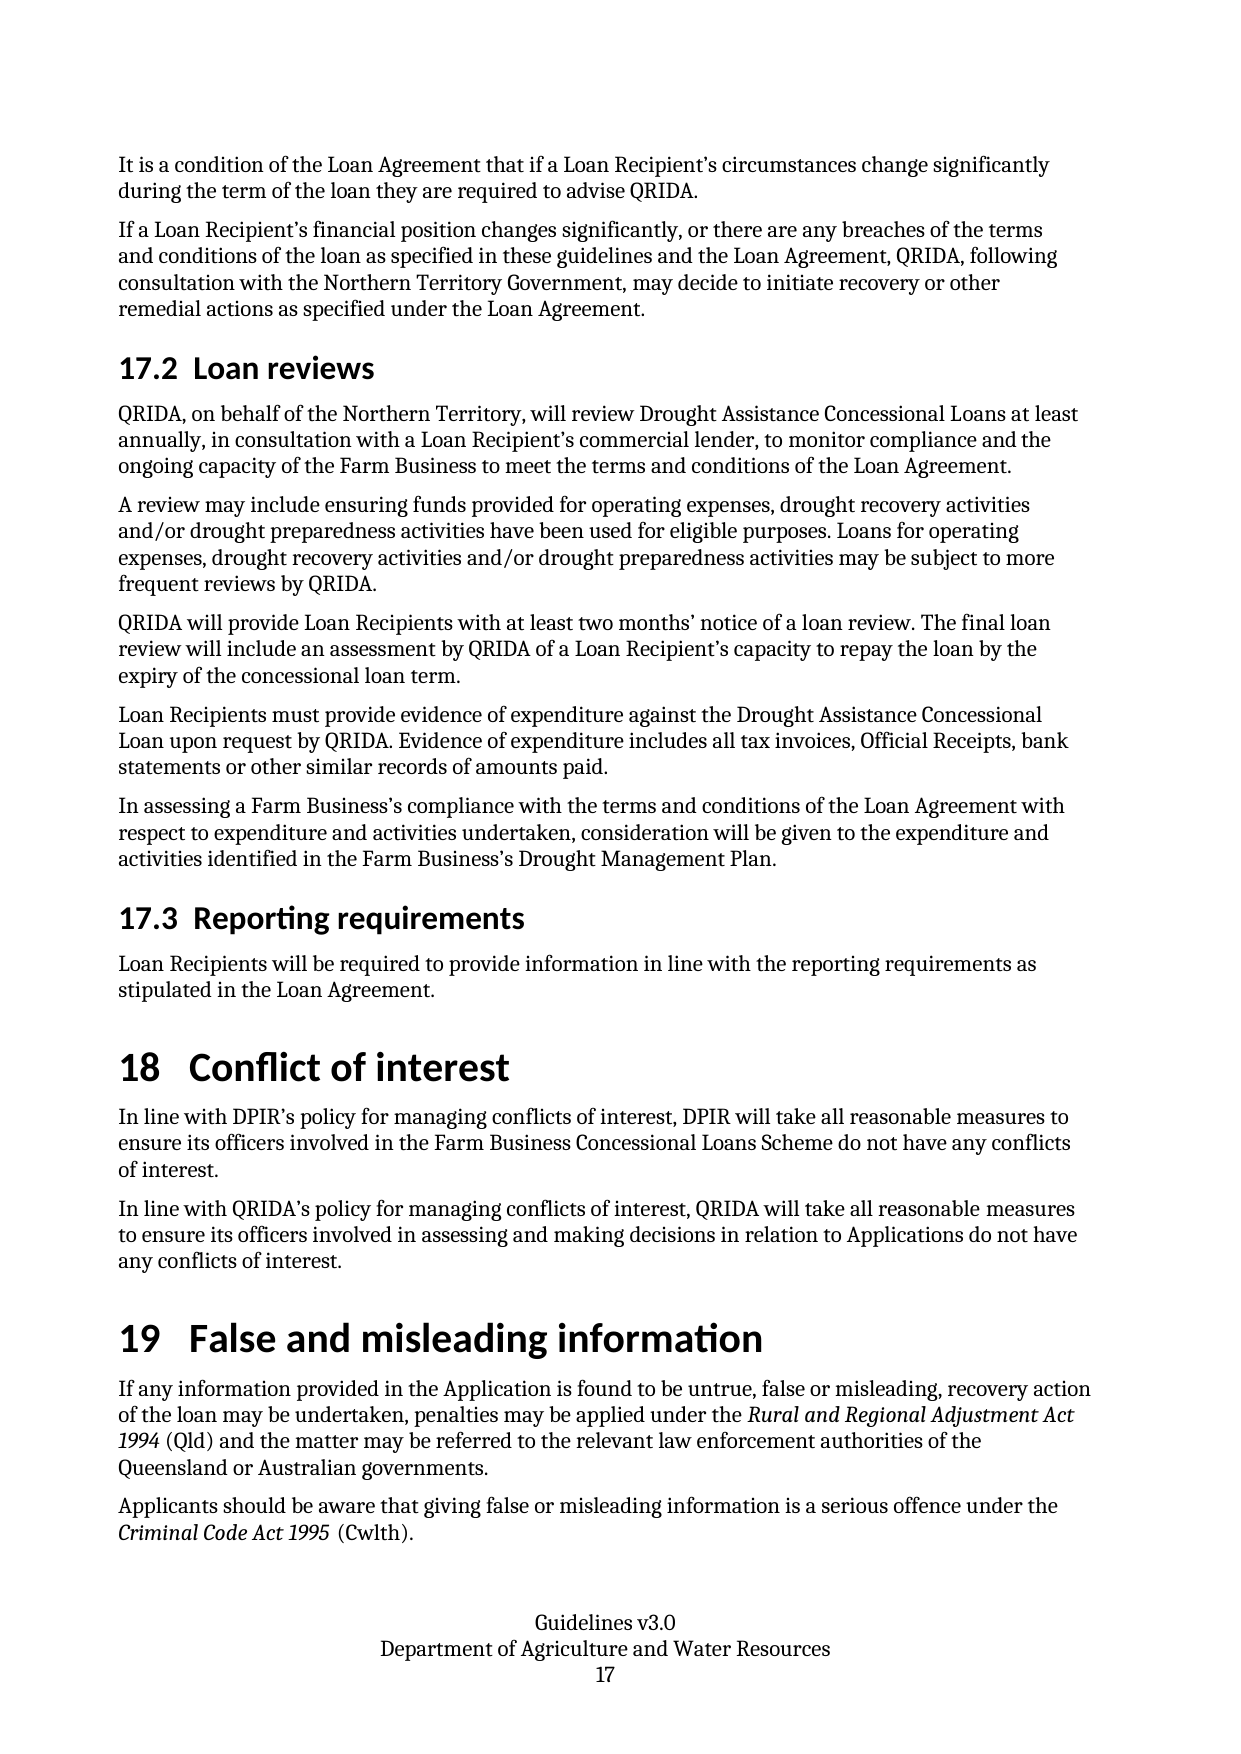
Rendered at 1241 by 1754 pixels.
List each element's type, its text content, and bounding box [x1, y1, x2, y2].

subtitle Reporting requirements [118, 897, 1092, 938]
text QRIDA, on behalf of the Northern Territory, will review Drought Assistance Concessional Loans at least annually, in consultation with a Loan Recipient’s commercial lender, to monitor compliance and the ongoing capacity of the Farm Business to meet the terms and conditions of the Loan Agreement. [118, 400, 1092, 479]
text If a Loan Recipient’s financial position changes significantly, or there are any breaches of the terms and conditions of the loan as specified in these guidelines and the Loan Agreement, QRIDA, following consultation with the Northern Territory Government, may decide to initiate recovery or other remedial actions as specified under the Loan Agreement. [118, 217, 1082, 322]
text A review may include ensuring funds provided for operating expenses, drought recovery activities and/or drought preparedness activities have been used for eligible purposes. Loans for operating expenses, drought recovery activities and/or drought preparedness activities may be subject to more frequent reviews by QRIDA. [118, 492, 1092, 597]
text In line with DPIR’s policy for managing conflicts of interest, DPIR will take all reasonable measures to ensure its officers involved in the Farm Business Concessional Loans Scheme do not have any conflicts of interest. [118, 1104, 1092, 1183]
text It is a condition of the Loan Agreement that if a Loan Recipient’s circumstances change significantly during the term of the loan they are required to advise QRIDA. [118, 152, 1082, 204]
subtitle Loan reviews [118, 347, 1092, 388]
text Loan Recipients must provide evidence of expenditure against the Drought Assistance Concessional Loan upon request by QRIDA. Evidence of expenditure includes all tax invoices, Official Receipts, bank statements or other similar records of amounts paid. [118, 701, 1092, 781]
text In assessing a Farm Business’s compliance with the terms and conditions of the Loan Agreement with respect to expenditure and activities undertaken, consideration will be given to the expenditure and activities identified in the Farm Business’s Drought Management Plan. [118, 793, 1092, 872]
text If any information provided in the Application is found to be untrue, false or misleading, recovery action of the loan may be undertaken, penalties may be applied under the Rural and Regional Adjustment Act 1994 (Qld) and the matter may be referred to the relevant law enforcement authorities of the Queensland or Australian governments. [118, 1375, 1092, 1481]
text Loan Recipients will be required to provide information in line with the reporting requirements as stipulated in the Loan Agreement. [118, 950, 1092, 1003]
text QRIDA will provide Loan Recipients with at least two months’ notice of a loan review. The final loan review will include an assessment by QRIDA of a Loan Recipient’s capacity to repay the loan by the expiry of the concessional loan term. [118, 610, 1092, 689]
subtitle False and misleading information [118, 1312, 1092, 1363]
text Applicants should be aware that giving false or misleading information is a serious offence under the Criminal Code Act 1995 (Cwlth). [118, 1493, 1092, 1546]
subtitle Conflict of interest [118, 1041, 1092, 1091]
text In line with QRIDA’s policy for managing conflicts of interest, QRIDA will take all reasonable measures to ensure its officers involved in assessing and making decisions in relation to Applications do not have any conflicts of interest. [118, 1195, 1092, 1274]
